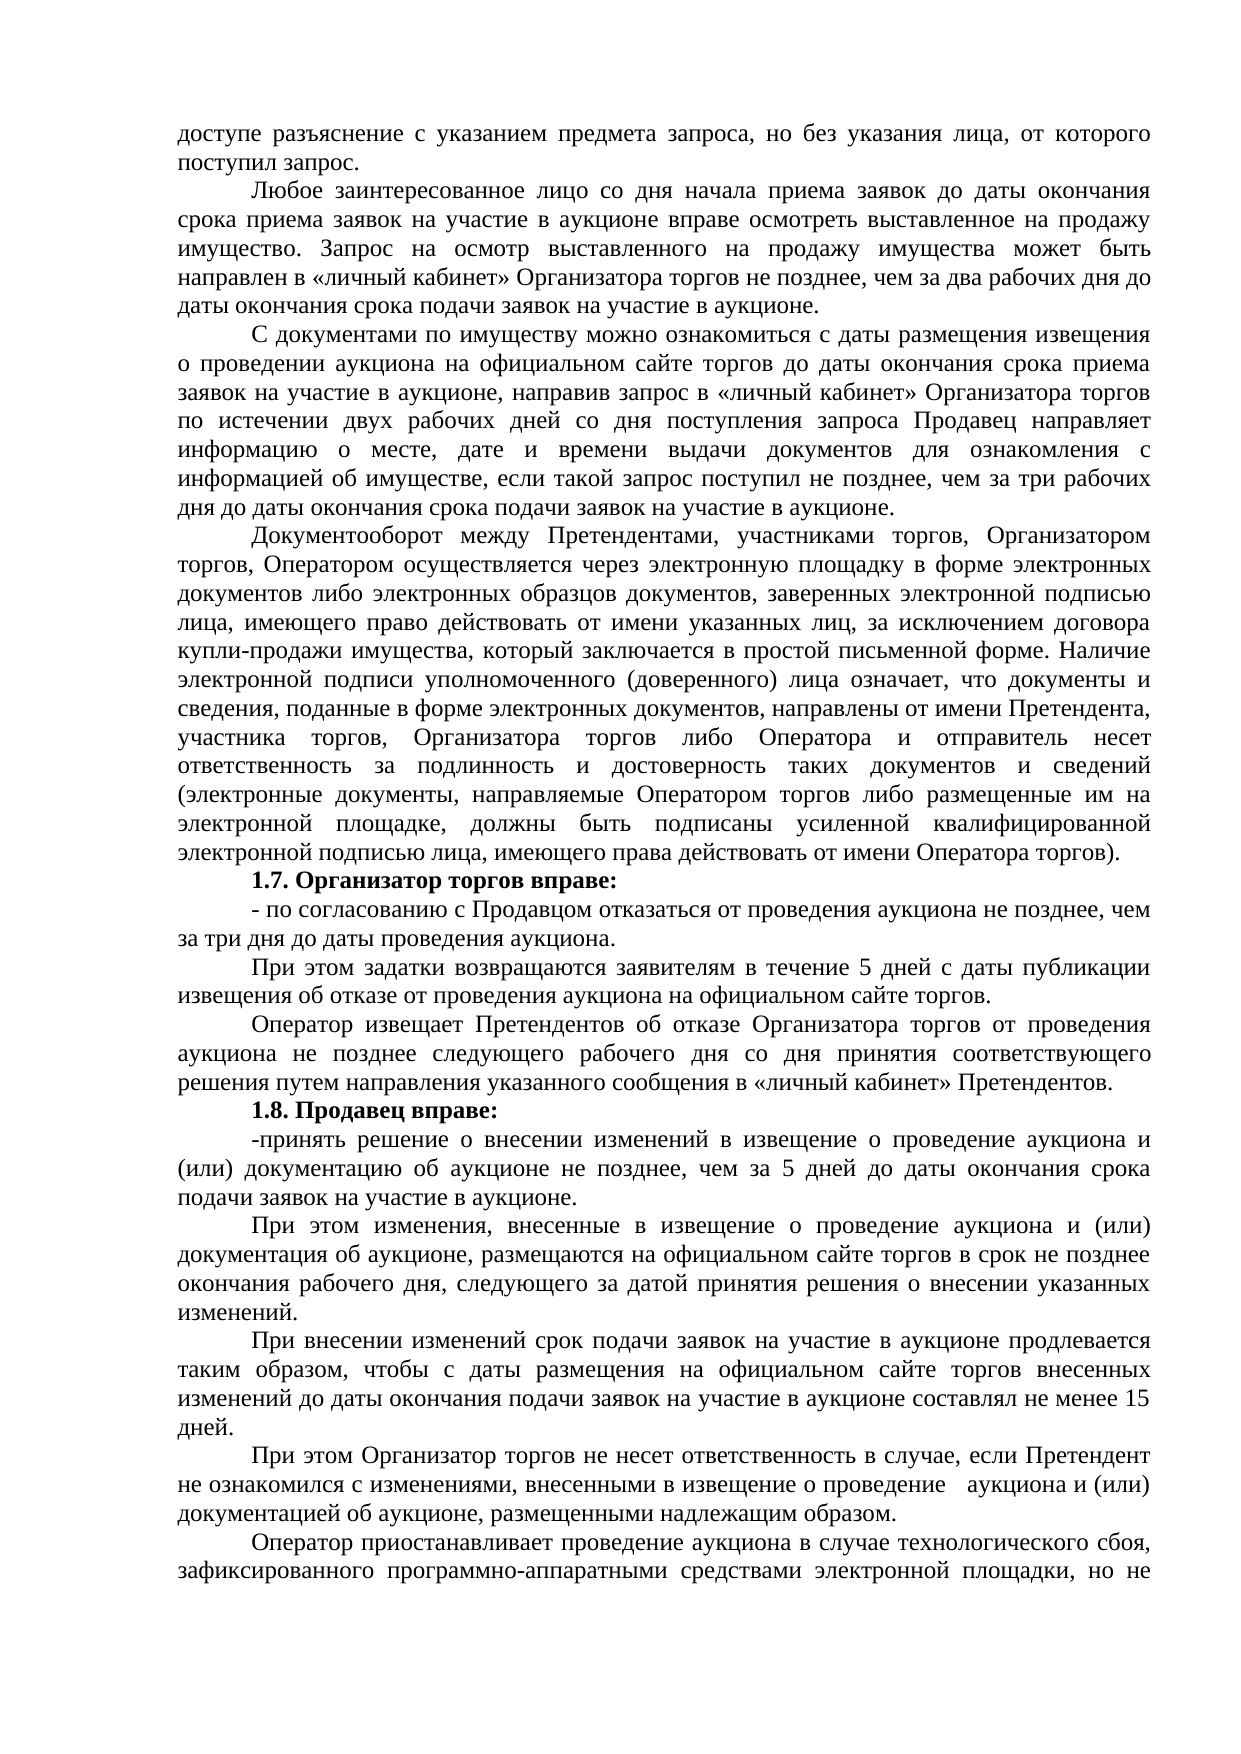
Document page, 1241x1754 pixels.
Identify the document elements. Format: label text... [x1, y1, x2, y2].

text При внесении изменений срок подачи заявок на участие в аукционе продлевается таким образом, чтобы с даты размещения на официальном сайте торгов внесенных изменений до даты окончания подачи заявок на участие в аукционе составлял не менее 15 дней. [177, 1326, 1152, 1441]
text 1.8. Продавец вправе: [177, 1096, 1152, 1124]
text -принять решение о внесении изменений в извещение о проведение аукциона и (или) документацию об аукционе не позднее, чем за 5 дней до даты окончания срока подачи заявок на участие в аукционе. [177, 1124, 1152, 1211]
text При этом Организатор торгов не несет ответственность в случае, если Претендент не ознакомился с изменениями, внесенными в извещение о проведение аукциона и (или) документацией об аукционе, размещенными надлежащим образом. [177, 1441, 1152, 1527]
text При этом изменения, внесенные в извещение о проведение аукциона и (или) документация об аукционе, размещаются на официальном сайте торгов в срок не позднее окончания рабочего дня, следующего за датой принятия решения о внесении указанных изменений. [177, 1211, 1152, 1326]
text При этом задатки возвращаются заявителям в течение 5 дней с даты публикации извещения об отказе от проведения аукциона на официальном сайте торгов. [177, 952, 1152, 1009]
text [177, 1527, 1152, 1584]
text С документами по имуществу можно ознакомиться с даты размещения извещения о проведении аукциона на официальном сайте торгов до даты окончания срока приема заявок на участие в аукционе, направив запрос в «личный кабинет» Организатора торгов по истечении двух рабочих дней со дня поступления запроса Продавец направляет информацию о месте, дате и времени выдачи документов для ознакомления с информацией об имуществе, если такой запрос поступил не позднее, чем за три рабочих дня до даты окончания срока подачи заявок на участие в аукционе. [177, 319, 1152, 521]
text - по согласованию с Продавцом отказаться от проведения аукциона не позднее, чем за три дня до даты проведения аукциона. [177, 894, 1152, 952]
text Документооборот между Претендентами, участниками торгов, Организатором торгов, Оператором осуществляется через электронную площадку в форме электронных документов либо электронных образцов документов, заверенных электронной подписью лица, имеющего право действовать от имени указанных лиц, за исключением договора купли-продажи имущества, который заключается в простой письменной форме. Наличие электронной подписи уполномоченного (доверенного) лица означает, что документы и сведения, поданные в форме электронных документов, направлены от имени Претендента, участника торгов, Организатора торгов либо Оператора и отправитель несет ответственность за подлинность и достоверность таких документов и сведений (электронные документы, направляемые Оператором торгов либо размещенные им на электронной площадке, должны быть подписаны усиленной квалифицированной электронной подписью лица, имеющего права действовать от имени Оператора торгов). [177, 521, 1152, 866]
text 1.7. Организатор торгов вправе: [177, 866, 1152, 894]
text Оператор извещает Претендентов об отказе Организатора торгов от проведения аукциона не позднее следующего рабочего дня со дня принятия соответствующего решения путем направления указанного сообщения в «личный кабинет» Претендентов. [177, 1009, 1152, 1096]
text Любое заинтересованное лицо со дня начала приема заявок до даты окончания срока приема заявок на участие в аукционе вправе осмотреть выставленное на продажу имущество. Запрос на осмотр выставленного на продажу имущества может быть направлен в «личный кабинет» Организатора торгов не позднее, чем за два рабочих дня до даты окончания срока подачи заявок на участие в аукционе. [177, 176, 1152, 319]
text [177, 118, 1152, 176]
